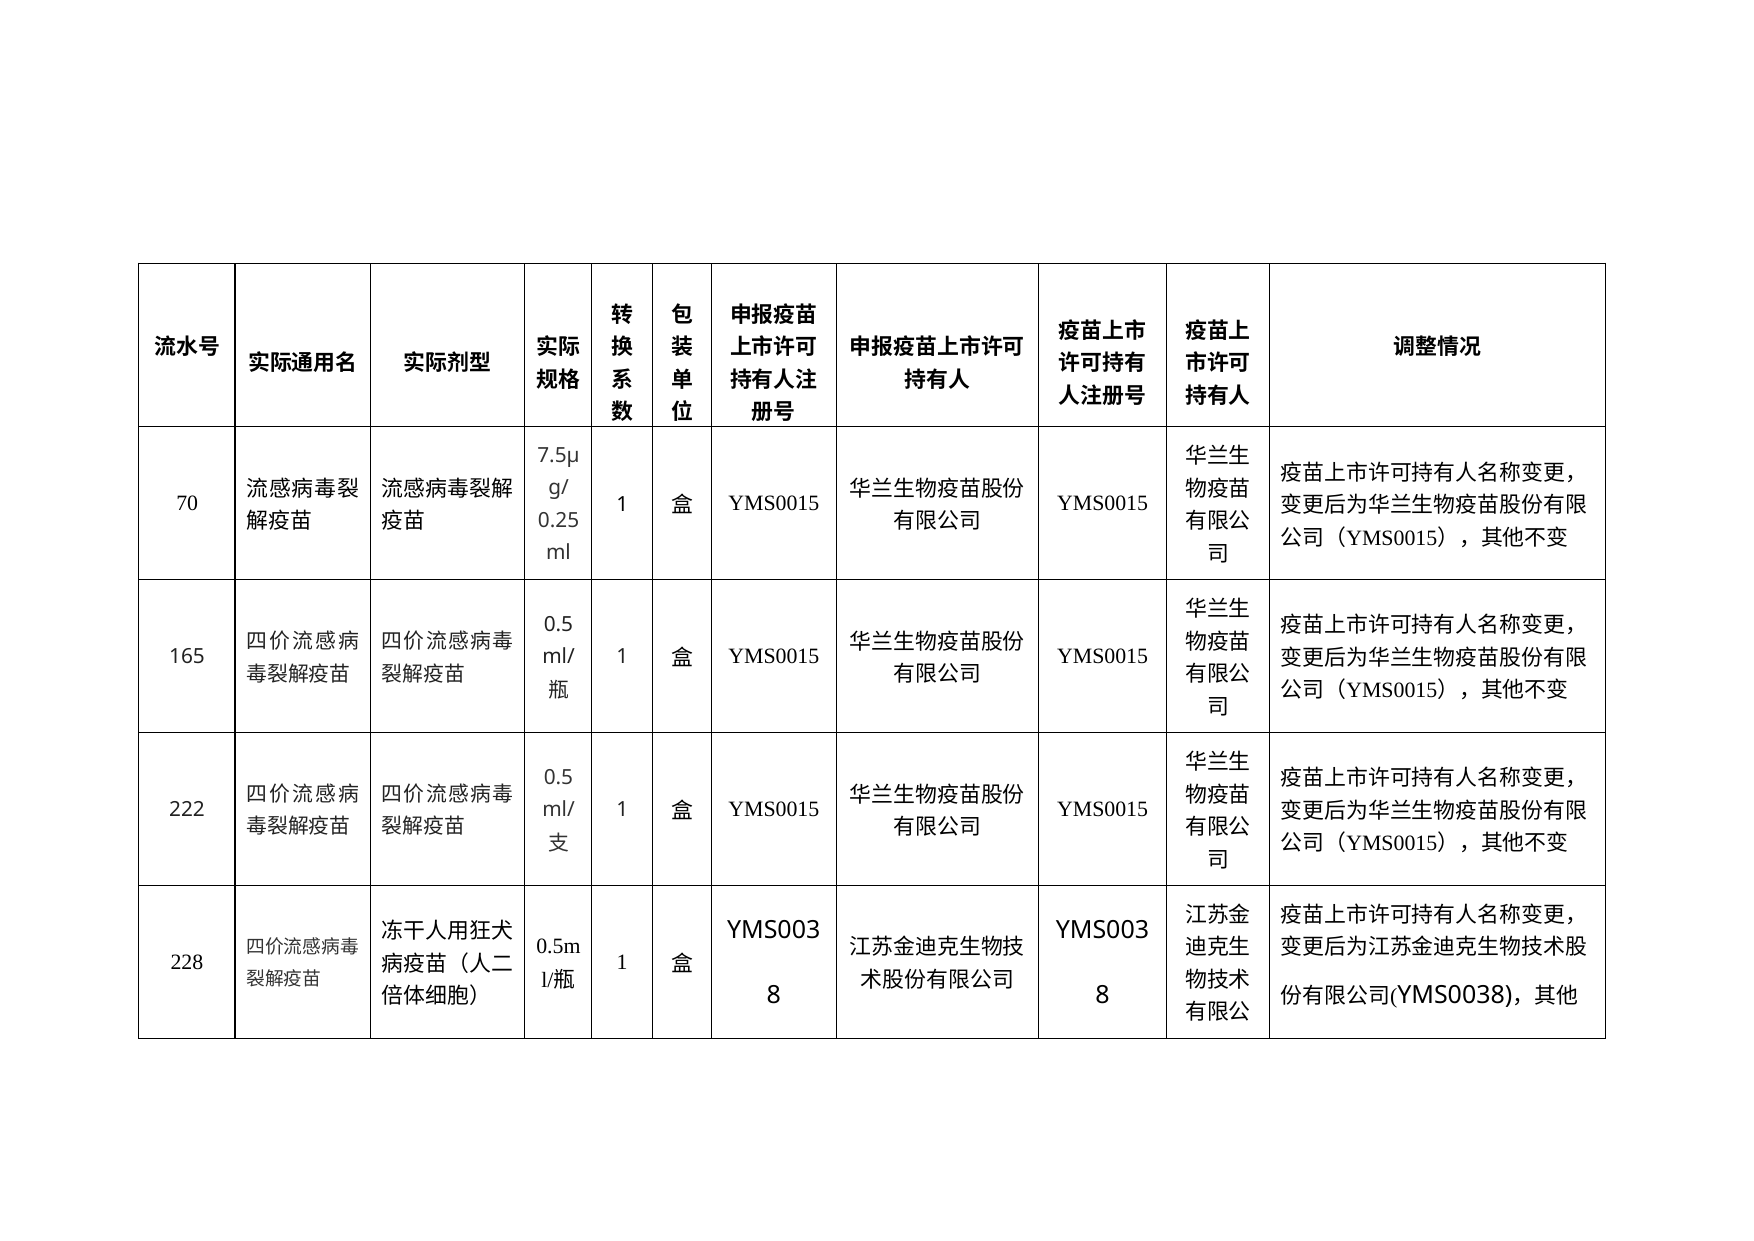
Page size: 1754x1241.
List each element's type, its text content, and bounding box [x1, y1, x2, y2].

table_cell YMS0038 [712, 886, 836, 1037]
table_cell 7.5μg/0.25ml [525, 427, 591, 579]
table_cell 疫苗上市许可持有人名称变更，变更后为华兰生物疫苗股份有限公司（YMS0015），其他不变 [1270, 580, 1605, 732]
table_cell 四价流感病毒裂解疫苗 [371, 733, 524, 884]
table_cell 疫苗上市许可持有人名称变更，变更后为华兰生物疫苗股份有限公司（YMS0015），其他不变 [1270, 427, 1605, 579]
table_cell 流感病毒裂解疫苗 [236, 427, 370, 579]
table_cell 华兰生物疫苗有限公司 [1167, 733, 1269, 884]
table_cell 盒 [653, 733, 711, 884]
table_cell 盒 [653, 580, 711, 732]
table_cell 1 [592, 733, 652, 884]
table_header 疫苗上市许可持有人注册号 [1039, 264, 1166, 426]
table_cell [1270, 886, 1605, 1037]
table_cell 华兰生物疫苗股份有限公司 [837, 733, 1038, 884]
table_cell 疫苗上市许可持有人名称变更，变更后为华兰生物疫苗股份有限公司（YMS0015），其他不变 [1270, 733, 1605, 884]
table_cell 江苏金迪克生物技术股份有限公司 [837, 886, 1038, 1037]
table_cell 华兰生物疫苗有限公司 [1167, 580, 1269, 732]
table_cell 盒 [653, 886, 711, 1037]
table_cell YMS0038 [1039, 886, 1166, 1037]
table_cell 222 [139, 733, 234, 884]
table_cell 华兰生物疫苗股份有限公司 [837, 427, 1038, 579]
table_cell 四价流感病毒裂解疫苗 [371, 580, 524, 732]
table_header 实际通用名 [236, 264, 370, 426]
table_header 转换系数 [592, 264, 652, 426]
table_cell YMS0015 [712, 733, 836, 884]
table_header 申报疫苗上市许可持有人注册号 [712, 264, 836, 426]
table_header 申报疫苗上市许可持有人 [837, 264, 1038, 426]
table_cell 0.5ml/瓶 [525, 886, 591, 1037]
table_cell 冻干人用狂犬病疫苗（人二倍体细胞） [371, 886, 524, 1037]
table_header 包装单位 [653, 264, 711, 426]
table_cell 228 [139, 886, 234, 1037]
table_cell YMS0015 [1039, 733, 1166, 884]
table_cell 华兰生物疫苗有限公司 [1167, 427, 1269, 579]
table_cell 盒 [653, 427, 711, 579]
table_cell YMS0015 [1039, 580, 1166, 732]
table_cell 江苏金迪克生物技术有限公司 [1167, 886, 1269, 1037]
table_cell 1 [592, 580, 652, 732]
table_cell 四价流感病毒裂解疫苗 [236, 886, 370, 1037]
table_header 流水号 [139, 264, 234, 426]
table_cell 流感病毒裂解疫苗 [371, 427, 524, 579]
table_cell YMS0015 [1039, 427, 1166, 579]
table_header 疫苗上市许可持有人 [1167, 264, 1269, 426]
table_cell 四价流感病毒裂解疫苗 [236, 580, 370, 732]
table_cell YMS0015 [712, 427, 836, 579]
table_cell 四价流感病毒裂解疫苗 [236, 733, 370, 884]
table_header 调整情况 [1270, 264, 1605, 426]
table_cell YMS0015 [712, 580, 836, 732]
table_cell 0.5ml/瓶 [525, 580, 591, 732]
table_header 实际规格 [525, 264, 591, 426]
table_cell 1 [592, 427, 652, 579]
table_cell 165 [139, 580, 234, 732]
table_header 实际剂型 [371, 264, 524, 426]
table_cell 0.5ml/支 [525, 733, 591, 884]
table_cell 华兰生物疫苗股份有限公司 [837, 580, 1038, 732]
table_cell 70 [139, 427, 234, 579]
table_cell 1 [592, 886, 652, 1037]
